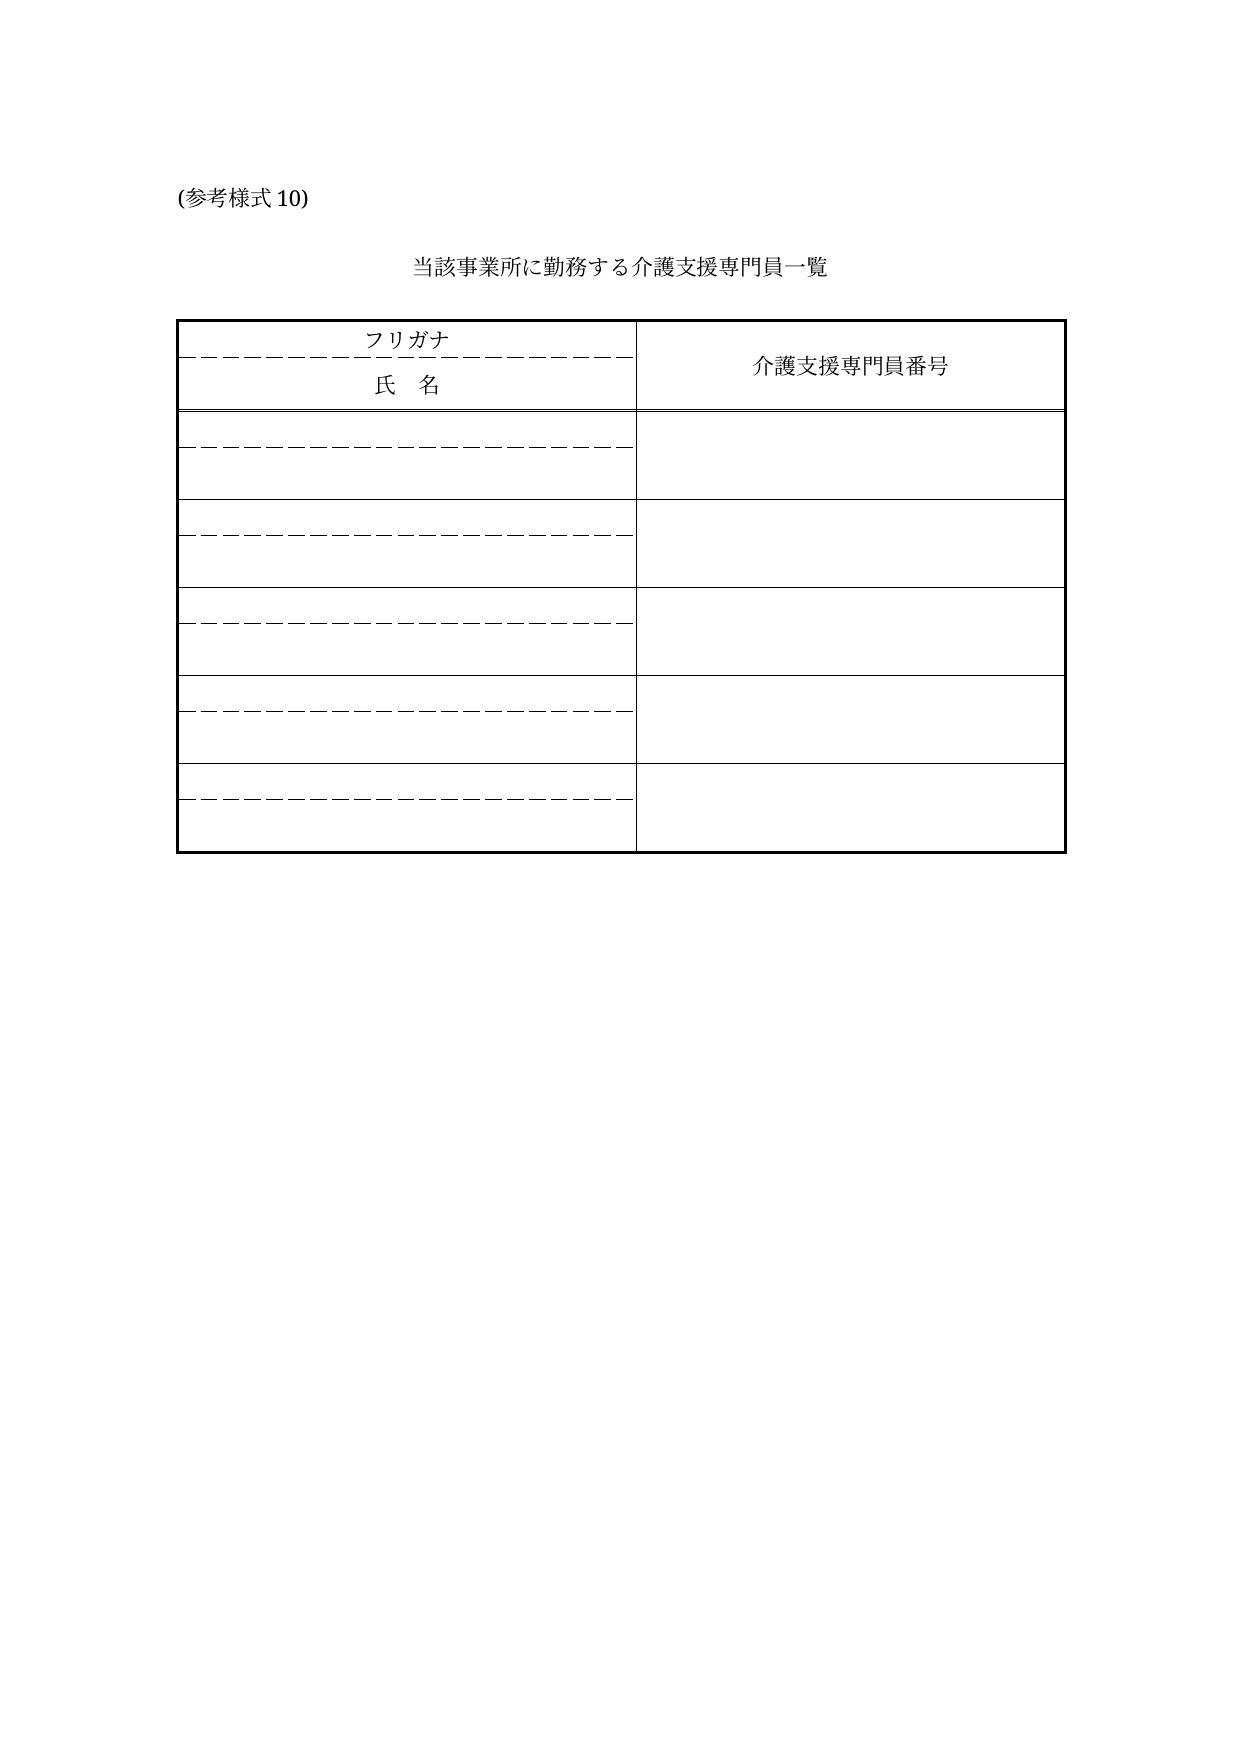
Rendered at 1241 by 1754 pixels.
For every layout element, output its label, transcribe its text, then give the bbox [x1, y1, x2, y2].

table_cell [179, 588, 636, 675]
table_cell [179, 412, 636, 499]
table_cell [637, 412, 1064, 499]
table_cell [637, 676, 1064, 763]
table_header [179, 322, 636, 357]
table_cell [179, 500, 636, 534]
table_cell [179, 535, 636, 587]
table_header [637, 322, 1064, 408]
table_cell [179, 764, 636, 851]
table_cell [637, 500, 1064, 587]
text (参考様式10) [177, 179, 1063, 214]
text 当該事業所に勤務する介護支援専門員一覧 [177, 249, 1063, 284]
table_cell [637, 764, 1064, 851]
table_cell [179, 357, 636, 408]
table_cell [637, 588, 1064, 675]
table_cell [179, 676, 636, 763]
